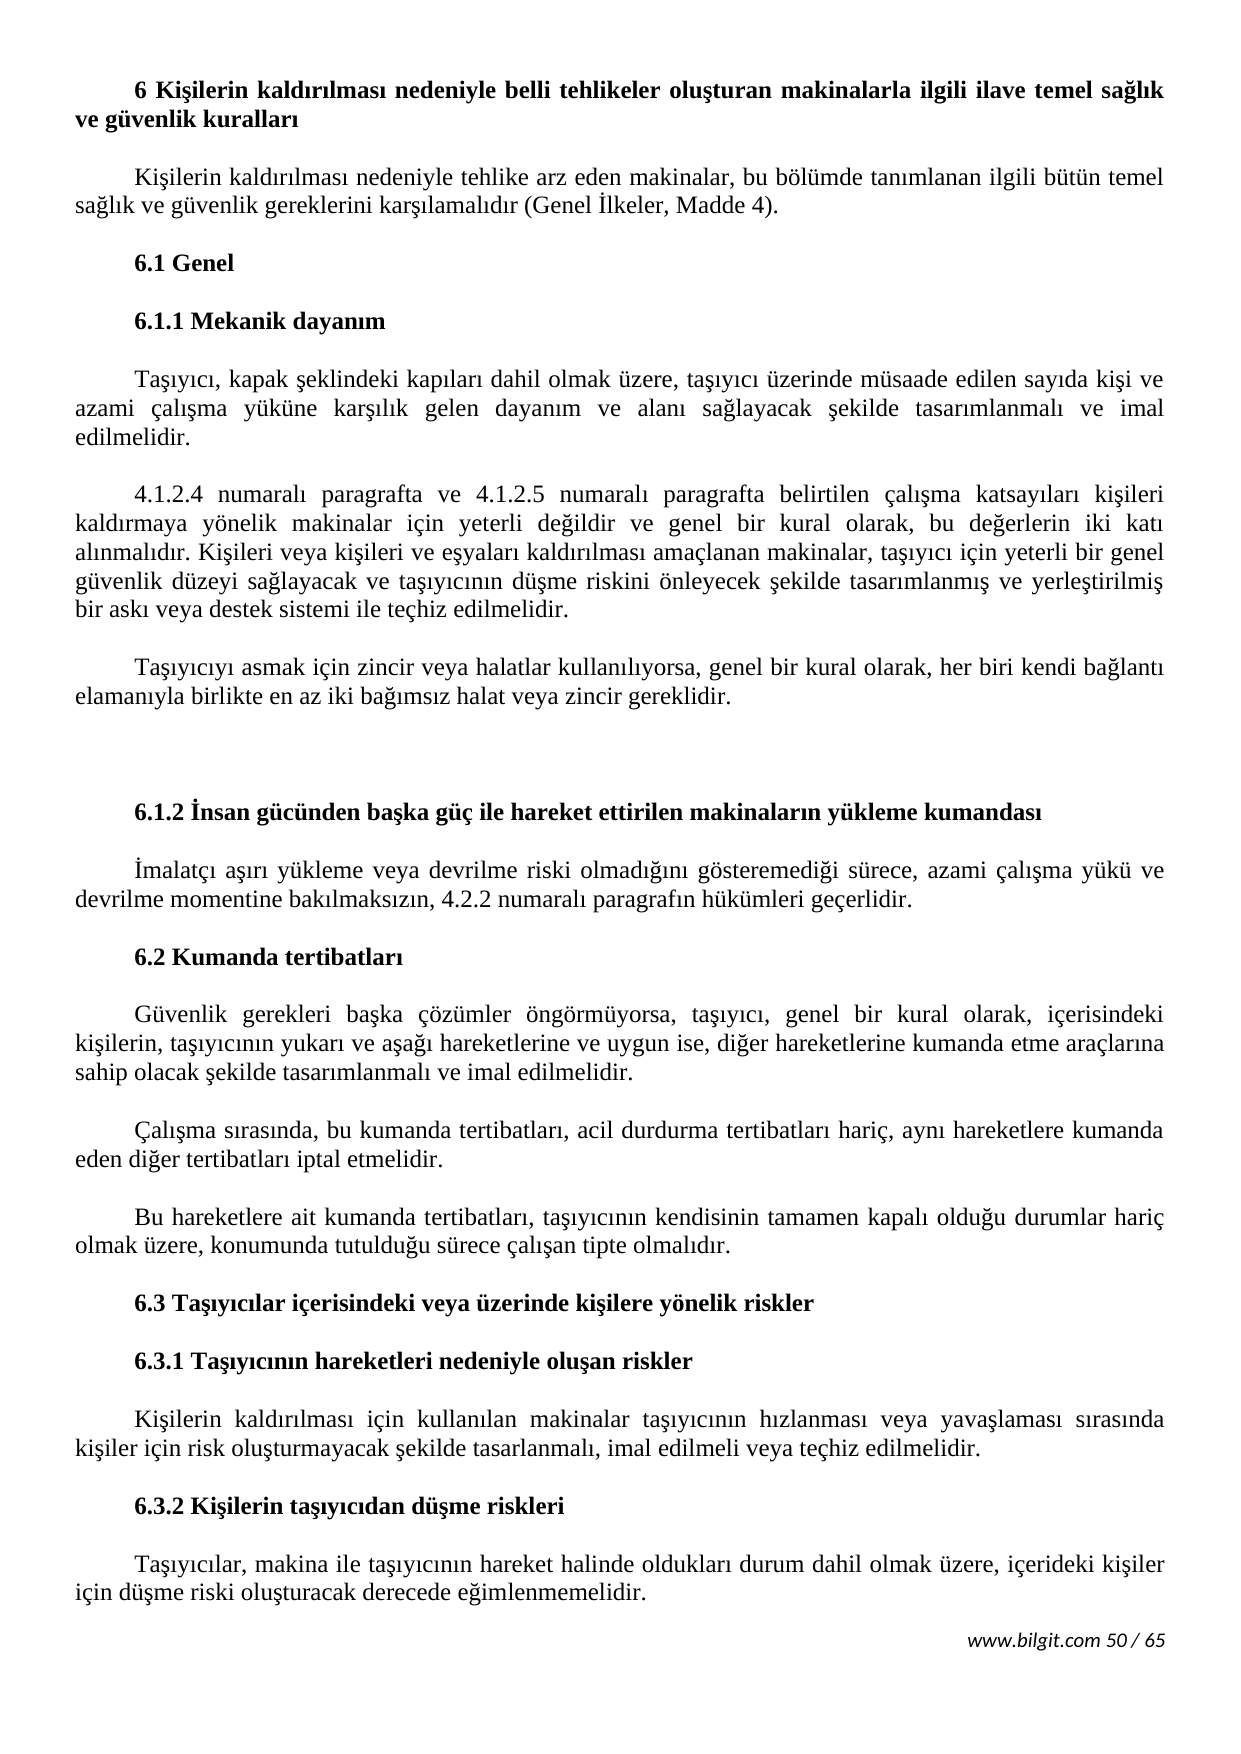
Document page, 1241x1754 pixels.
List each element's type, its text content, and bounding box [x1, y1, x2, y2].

text 6.2 Kumanda tertibatları [75, 942, 1165, 970]
text 6.3 Taşıyıcılar içerisindeki veya üzerinde kişilere yönelik riskler [75, 1288, 1165, 1317]
text Kişilerin kaldırılması nedeniyle tehlike arz eden makinalar, bu bölümde tanımlanan ilgili bütün temel sağlık ve güvenlik gereklerini karşılamalıdır (Genel İlkeler, Madde 4). [75, 162, 1165, 219]
text Taşıyıcılar, makina ile taşıyıcının hareket halinde oldukları durum dahil olmak üzere, içerideki kişiler için düşme riski oluşturacak derecede eğimlenmemelidir. [75, 1549, 1165, 1606]
text Güvenlik gerekleri başka çözümler öngörmüyorsa, taşıyıcı, genel bir kural olarak, içerisindeki kişilerin, taşıyıcının yukarı ve aşağı hareketlerine ve uygun ise, diğer hareketlerine kumanda etme araçlarına sahip olacak şekilde tasarımlanmalı ve imal edilmelidir. [75, 999, 1165, 1086]
text Bu hareketlere ait kumanda tertibatları, taşıyıcının kendisinin tamamen kapalı olduğu durumlar hariç olmak üzere, konumunda tutulduğu sürece çalışan tipte olmalıdır. [75, 1202, 1165, 1259]
text 4.1.2.4 numaralı paragrafta ve 4.1.2.5 numaralı paragrafta belirtilen çalışma katsayıları kişileri kaldırmaya yönelik makinalar için yeterli değildir ve genel bir kural olarak, bu değerlerin iki katı alınmalıdır. Kişileri veya kişileri ve eşyaları kaldırılması amaçlanan makinalar, taşıyıcı için yeterli bir genel güvenlik düzeyi sağlayacak ve taşıyıcının düşme riskini önleyecek şekilde tasarımlanmış ve yerleştirilmiş bir askı veya destek sistemi ile teçhiz edilmelidir. [75, 479, 1165, 623]
text 6.1.2 İnsan gücünden başka güç ile hareket ettirilen makinaların yükleme kumandası [75, 797, 1165, 826]
text Taşıyıcı, kapak şeklindeki kapıları dahil olmak üzere, taşıyıcı üzerinde müsaade edilen sayıda kişi ve azami çalışma yüküne karşılık gelen dayanım ve alanı sağlayacak şekilde tasarımlanmalı ve imal edilmelidir. [75, 364, 1165, 450]
text 6.3.2 Kişilerin taşıyıcıdan düşme riskleri [75, 1491, 1165, 1519]
text 6.1 Genel [75, 248, 1165, 277]
text Taşıyıcıyı asmak için zincir veya halatlar kullanılıyorsa, genel bir kural olarak, her biri kendi bağlantı elamanıyla birlikte en az iki bağımsız halat veya zincir gereklidir. [75, 652, 1165, 710]
text 6.3.1 Taşıyıcının hareketleri nedeniyle oluşan riskler [75, 1346, 1165, 1375]
text Kişilerin kaldırılması için kullanılan makinalar taşıyıcının hızlanması veya yavaşlaması sırasında kişiler için risk oluşturmayacak şekilde tasarlanmalı, imal edilmeli veya teçhiz edilmelidir. [75, 1404, 1165, 1462]
text İmalatçı aşırı yükleme veya devrilme riski olmadığını gösteremediği sürece, azami çalışma yükü ve devrilme momentine bakılmaksızın, 4.2.2 numaralı paragrafın hükümleri geçerlidir. [75, 855, 1165, 912]
text 6.1.1 Mekanik dayanım [75, 306, 1165, 335]
text Çalışma sırasında, bu kumanda tertibatları, acil durdurma tertibatları hariç, aynı hareketlere kumanda eden diğer tertibatları iptal etmelidir. [75, 1115, 1165, 1172]
text 6 Kişilerin kaldırılması nedeniyle belli tehlikeler oluşturan makinalarla ilgili ilave temel sağlık ve güvenlik kuralları [75, 75, 1165, 132]
